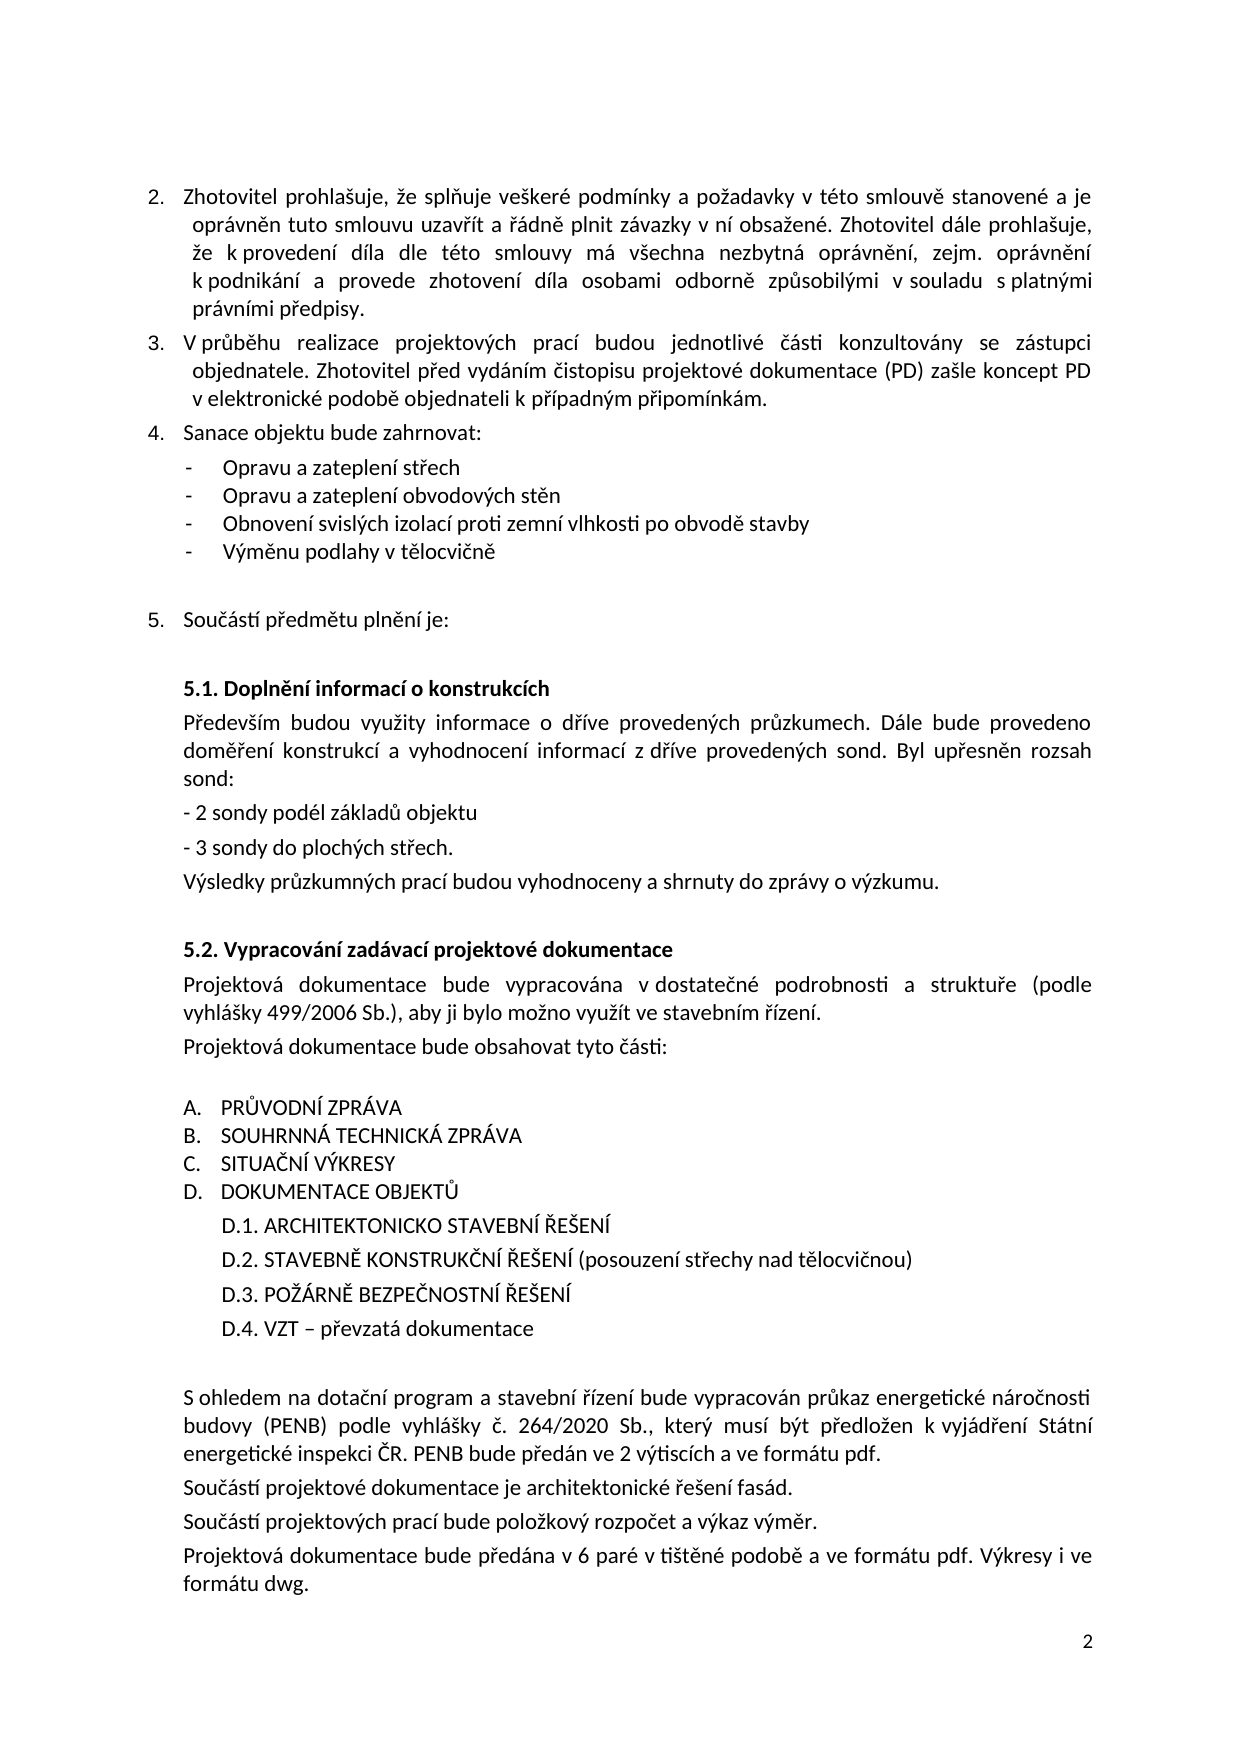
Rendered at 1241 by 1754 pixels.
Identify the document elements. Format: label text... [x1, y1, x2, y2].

text - 3 sondy do plochých střech. [183, 833, 1093, 861]
text D.2. STAVEBNĚ KONSTRUKČNÍ ŘEŠENÍ (posouzení střechy nad tělocvičnou) [183, 1246, 1093, 1274]
list Opravu a zateplení střech [185, 453, 1093, 481]
list Výměnu podlahy v tělocvičně [185, 537, 1093, 565]
text D.3. POŽÁRNĚ BEZPEČNOSTNÍ ŘEŠENÍ [183, 1280, 1093, 1308]
text 5.1. Doplnění informací o konstrukcích [183, 674, 1093, 702]
list Součástí předmětu plnění je: [148, 605, 1093, 633]
text - 2 sondy podél základů objektu [183, 798, 1093, 827]
text S ohledem na dotační program a stavební řízení bude vypracován průkaz energetické náročnosti budovy (PENB) podle vyhlášky č. 264/2020 Sb., který musí být předložen k vyjádření Státní energetické inspekci ČR. PENB bude předán ve 2 výtiscích a ve formátu pdf. [183, 1383, 1093, 1467]
list Zhotovitel prohlašuje, že splňuje veškeré podmínky a požadavky v této smlouvě stanovené a je oprávněn tuto smlouvu uzavřít a řádně plnit závazky v ní obsažené. Zhotovitel dále prohlašuje, že k provedení díla dle této smlouvy má všechna nezbytná oprávnění, zejm. oprávnění k podnikání a provede zhotovení díla osobami odborně způsobilými v souladu s platnými právními předpisy. [148, 182, 1093, 322]
list PRŮVODNÍ ZPRÁVA [183, 1093, 1093, 1121]
text 5.2. Vypracování zadávací projektové dokumentace [183, 936, 1093, 964]
text Především budou využity informace o dříve provedených průzkumech. Dále bude provedeno doměření konstrukcí a vyhodnocení informací z dříve provedených sond. Byl upřesněn rozsah sond: [183, 708, 1093, 792]
list SOUHRNNÁ TECHNICKÁ ZPRÁVA [183, 1121, 1093, 1149]
text Součástí projektové dokumentace je architektonické řešení fasád. [183, 1473, 1093, 1501]
text Výsledky průzkumných prací budou vyhodnoceny a shrnuty do zprávy o výzkumu. [183, 867, 1093, 895]
text Projektová dokumentace bude vypracována v dostatečné podrobnosti a struktuře (podle vyhlášky 499/2006 Sb.), aby ji bylo možno využít ve stavebním řízení. [183, 970, 1093, 1026]
text Projektová dokumentace bude předána v 6 paré v tištěné podobě a ve formátu pdf. Výkresy i ve formátu dwg. [183, 1542, 1093, 1598]
text D.4. VZT – převzatá dokumentace [183, 1314, 1093, 1342]
list Opravu a zateplení obvodových stěn [185, 481, 1093, 509]
list DOKUMENTACE OBJEKTŮ [183, 1177, 1093, 1205]
list Sanace objektu bude zahrnovat: [148, 418, 1093, 447]
list V průběhu realizace projektových prací budou jednotlivé části konzultovány se zástupci objednatele. Zhotovitel před vydáním čistopisu projektové dokumentace (PD) zašle koncept PD v elektronické podobě objednateli k případným připomínkám. [148, 328, 1093, 412]
list SITUAČNÍ VÝKRESY [183, 1149, 1093, 1177]
text Projektová dokumentace bude obsahovat tyto části: [183, 1032, 1093, 1060]
list Obnovení svislých izolací proti zemní vlhkosti po obvodě stavby [185, 509, 1093, 537]
text Součástí projektových prací bude položkový rozpočet a výkaz výměr. [183, 1507, 1093, 1535]
text D.1. ARCHITEKTONICKO STAVEBNÍ ŘEŠENÍ [183, 1211, 1093, 1239]
